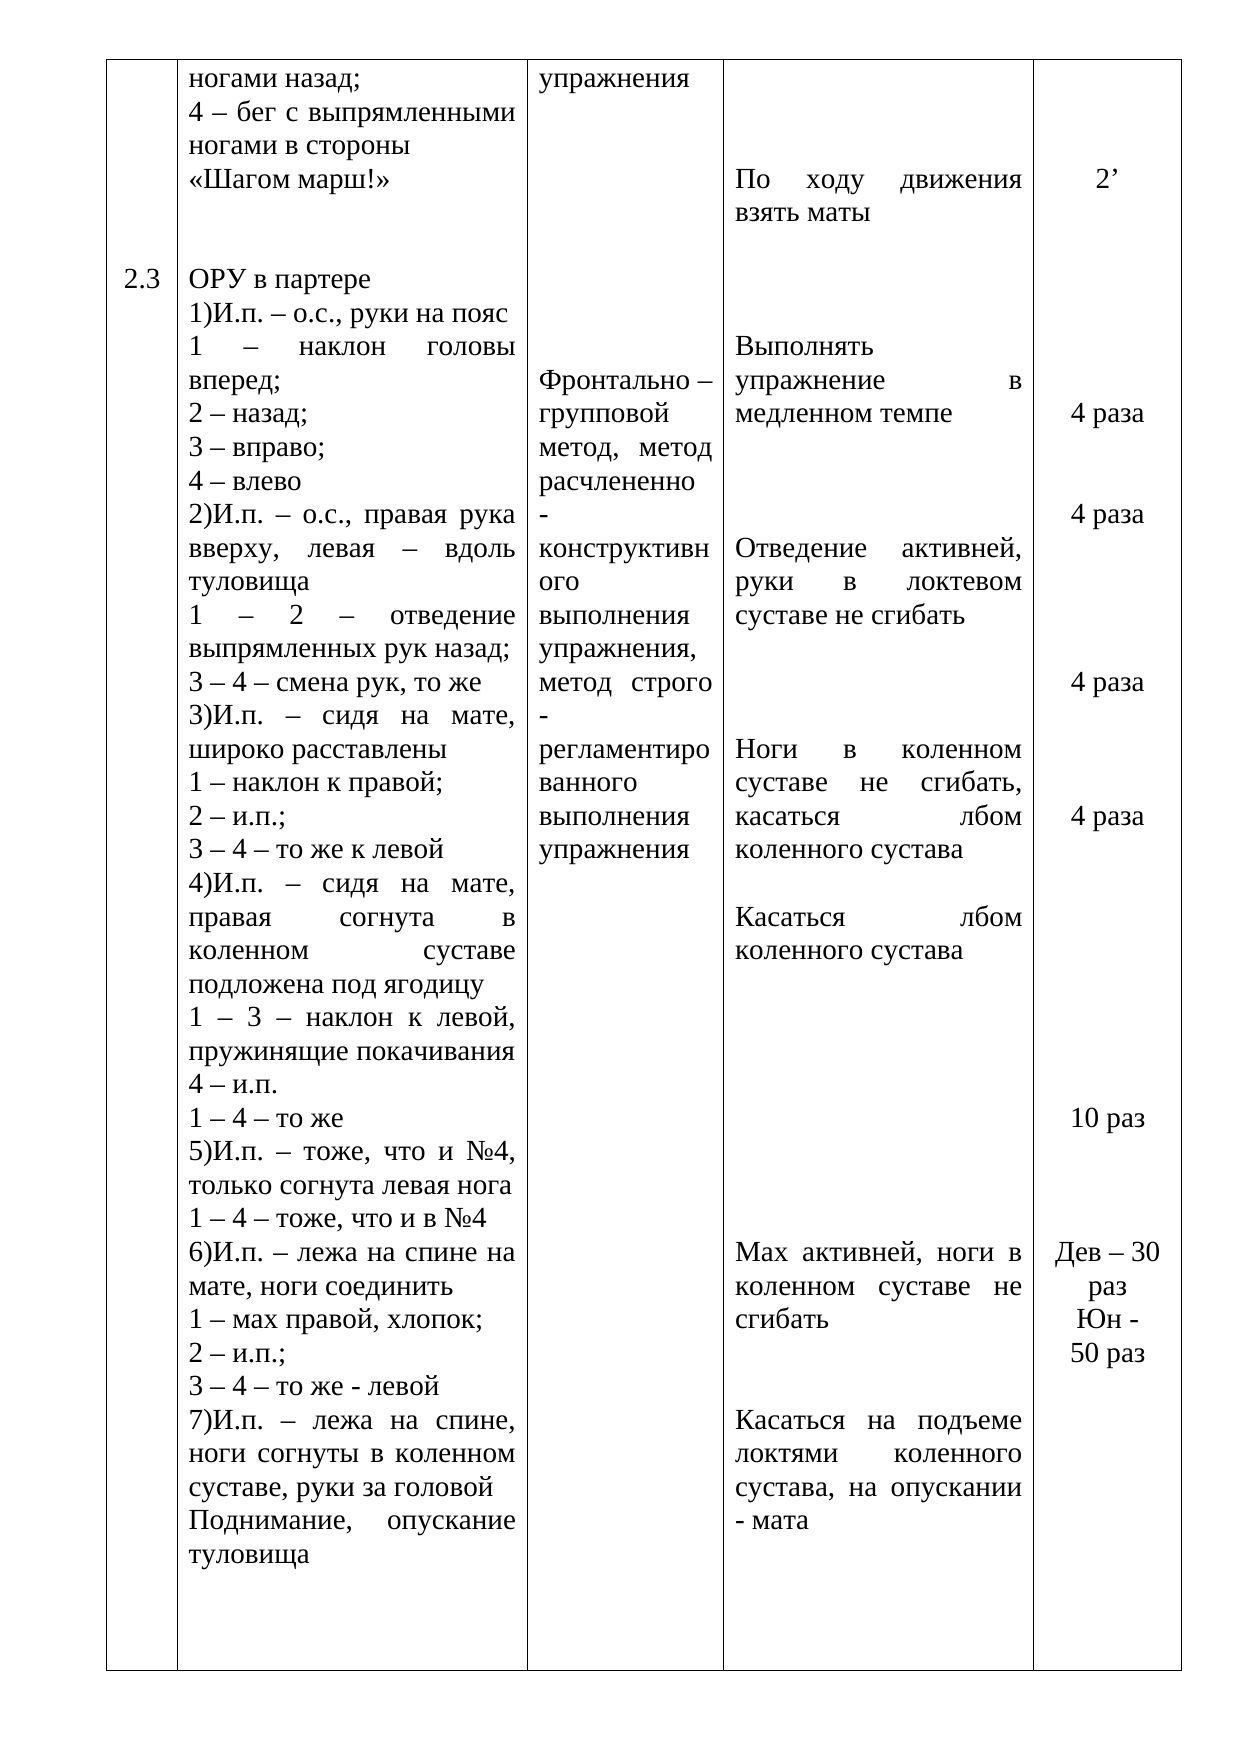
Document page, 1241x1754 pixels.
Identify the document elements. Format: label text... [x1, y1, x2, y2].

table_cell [528, 60, 723, 1670]
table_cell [1034, 60, 1181, 1670]
table_cell 2 2.1 2.2 2.3 [107, 60, 177, 1670]
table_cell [178, 60, 527, 1670]
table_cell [724, 60, 1033, 1670]
